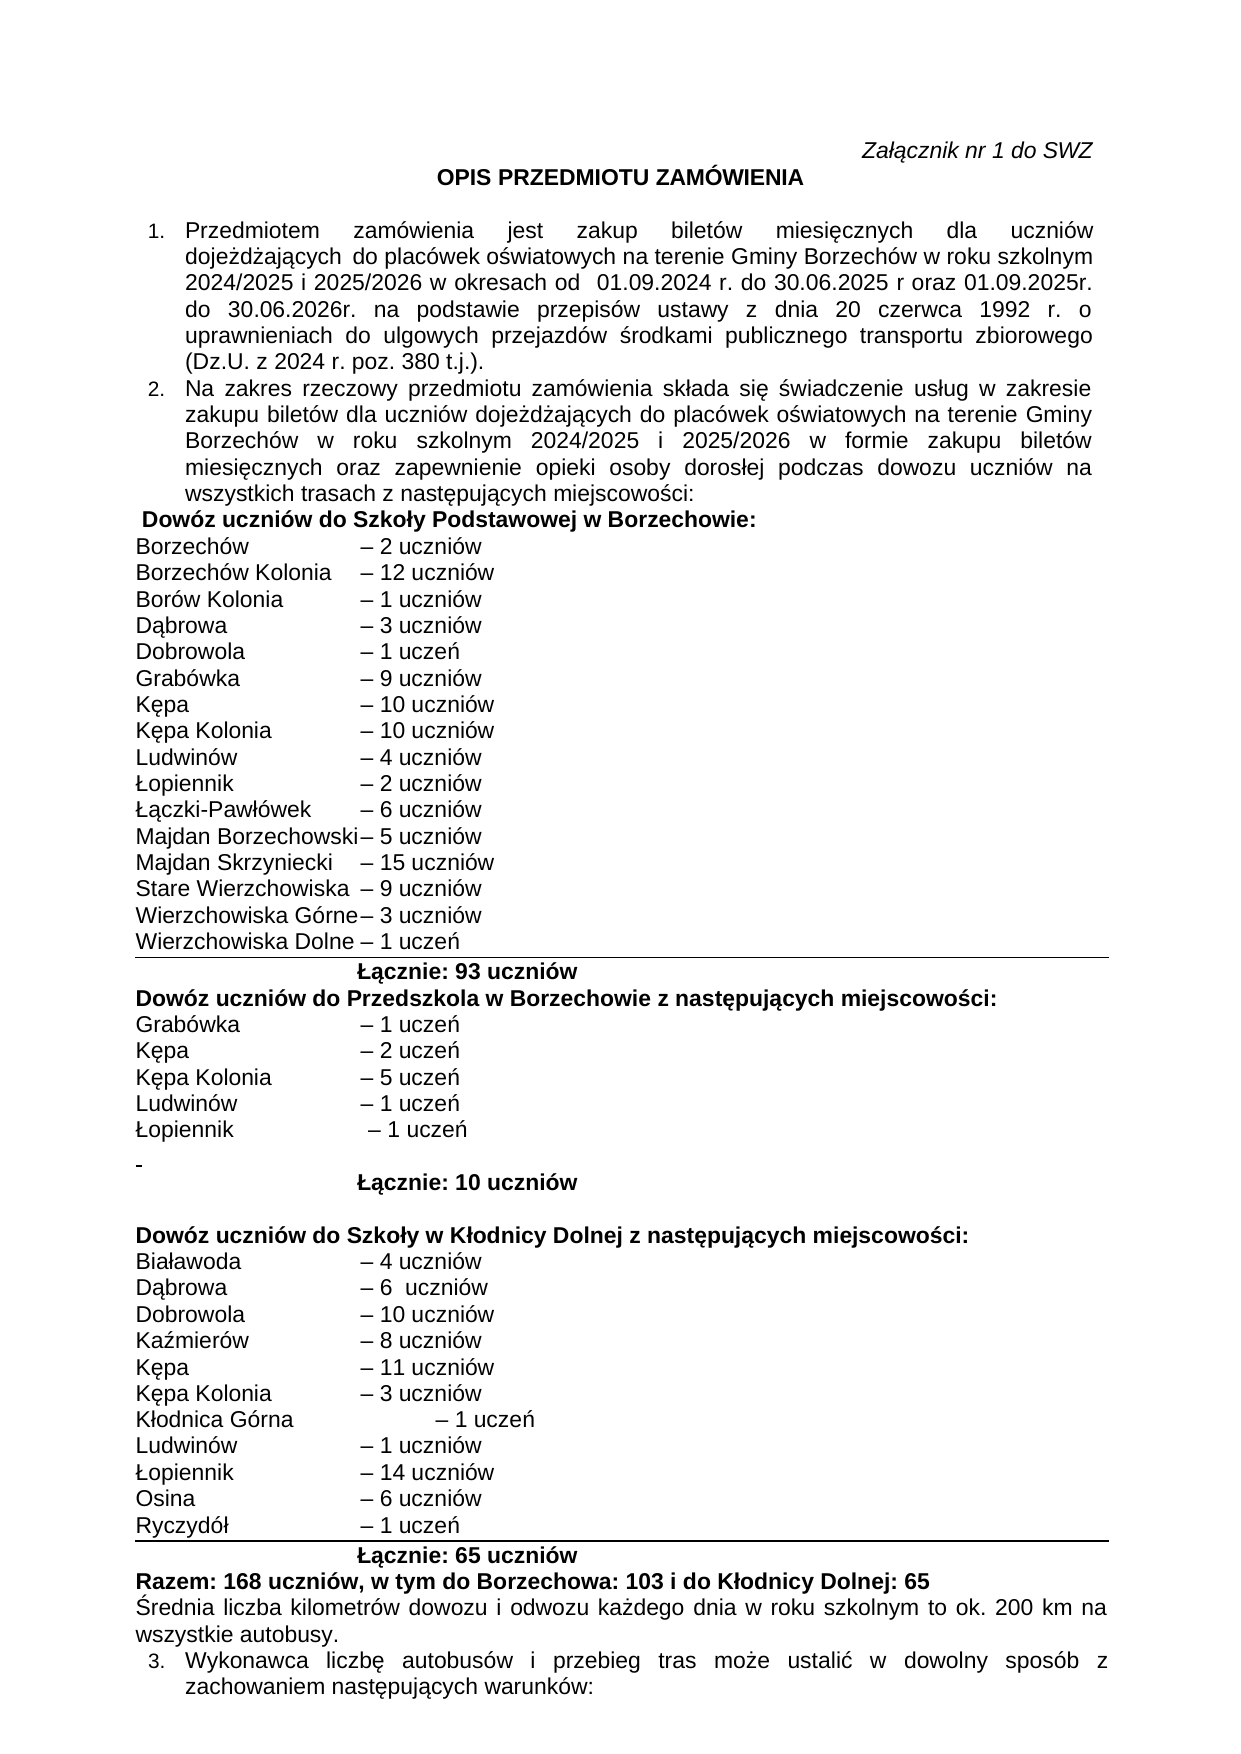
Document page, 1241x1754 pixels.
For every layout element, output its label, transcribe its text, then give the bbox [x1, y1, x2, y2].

text Łącznie: 93 uczniów [283, 958, 1109, 984]
text Osina – 6 uczniów [135, 1485, 1109, 1512]
list Wykonawca liczbę autobusów i przebieg tras może ustalić w dowolny sposób z zachowaniem następujących warunków: [148, 1647, 1109, 1700]
text Kłodnica Górna – 1 uczeń [135, 1406, 1109, 1432]
text Załącznik nr 1 do SWZ [135, 137, 1093, 164]
text Borzechów – 2 uczniów [135, 533, 1109, 559]
text Dowóz uczniów do Przedszkola w Borzechowie z następujących miejscowości: [135, 984, 1109, 1011]
text Ryczydół – 1 uczeń [135, 1512, 1109, 1540]
text Razem: 168 uczniów, w tym do Borzechowa: 103 i do Kłodnicy Dolnej: 65 [135, 1568, 1109, 1594]
text Łopiennik – 1 uczeń [135, 1116, 1109, 1143]
text Kępa Kolonia – 10 uczniów [135, 717, 1109, 744]
text Łącznie: 65 uczniów [283, 1542, 1109, 1568]
text Łączki-Pawłówek – 6 uczniów [135, 796, 1109, 823]
text Łopiennik – 14 uczniów [135, 1459, 1109, 1485]
text Wierzchowiska Górne – 3 uczniów [135, 902, 1109, 928]
list Na zakres rzeczowy przedmiotu zamówienia składa się świadczenie usług w zakresie zakupu biletów dla uczniów dojeżdżających do placówek oświatowych na terenie Gminy Borzechów w roku szkolnym 2024/2025 i 2025/2026 w formie zakupu biletów miesięcznych oraz zapewnienie opieki osoby dorosłej podczas dowozu uczniów na wszystkich trasach z następujących miejscowości: [148, 375, 1092, 506]
text Dowóz uczniów do Szkoły w Kłodnicy Dolnej z następujących miejscowości: [135, 1222, 1109, 1248]
text Kaźmierów – 8 uczniów [135, 1327, 1109, 1353]
list Przedmiotem zamówienia jest zakup biletów miesięcznych dla uczniów dojeżdżających do placówek oświatowych na terenie Gminy Borzechów w roku szkolnym 2024/2025 i 2025/2026 w okresach od 01.09.2024 r. do 30.06.2025 r oraz 01.09.2025r. do 30.06.2026r. na podstawie przepisów ustawy z dnia 20 czerwca 1992 r. o uprawnieniach do ulgowych przejazdów środkami publicznego transportu zbiorowego (Dz.U. z 2024 r. poz. 380 t.j.). [148, 217, 1093, 375]
text Majdan Skrzyniecki – 15 uczniów [135, 849, 1109, 875]
text Dobrowola – 1 uczeń [135, 638, 1109, 664]
text Stare Wierzchowiska – 9 uczniów [135, 875, 1109, 902]
text Ludwinów – 4 uczniów [135, 744, 1109, 770]
text Ludwinów – 1 uczeń [135, 1090, 1109, 1116]
text Dobrowola – 10 uczniów [135, 1301, 1109, 1327]
text Kępa – 2 uczeń [135, 1037, 1109, 1063]
text Kępa – 10 uczniów [135, 691, 1109, 717]
text Grabówka – 1 uczeń [135, 1011, 1109, 1037]
text Wierzchowiska Dolne – 1 uczeń [135, 928, 1109, 957]
text Majdan Borzechowski – 5 uczniów [135, 823, 1109, 849]
text Borzechów Kolonia – 12 uczniów [135, 559, 1109, 586]
text Ludwinów – 1 uczniów [135, 1432, 1109, 1459]
text Borów Kolonia – 1 uczniów [135, 586, 1109, 612]
text Kępa Kolonia – 3 uczniów [135, 1380, 1109, 1406]
title OPIS PRZEDMIOTU ZAMÓWIENIA [135, 164, 1105, 190]
text Białawoda – 4 uczniów [135, 1248, 1109, 1274]
text Grabówka – 9 uczniów [135, 664, 1109, 691]
text Dąbrowa – 3 uczniów [135, 612, 1109, 638]
text Łącznie: 10 uczniów [283, 1169, 1109, 1195]
text Dąbrowa – 6 uczniów [135, 1274, 1109, 1301]
text Łopiennik – 2 uczniów [135, 770, 1109, 796]
text Średnia liczba kilometrów dowozu i odwozu każdego dnia w roku szkolnym to ok. 200 km na wszystkie autobusy. [135, 1594, 1109, 1647]
text Dowóz uczniów do Szkoły Podstawowej w Borzechowie: [135, 506, 1109, 533]
text Kępa – 11 uczniów [135, 1353, 1109, 1380]
text Kępa Kolonia – 5 uczeń [135, 1063, 1109, 1090]
